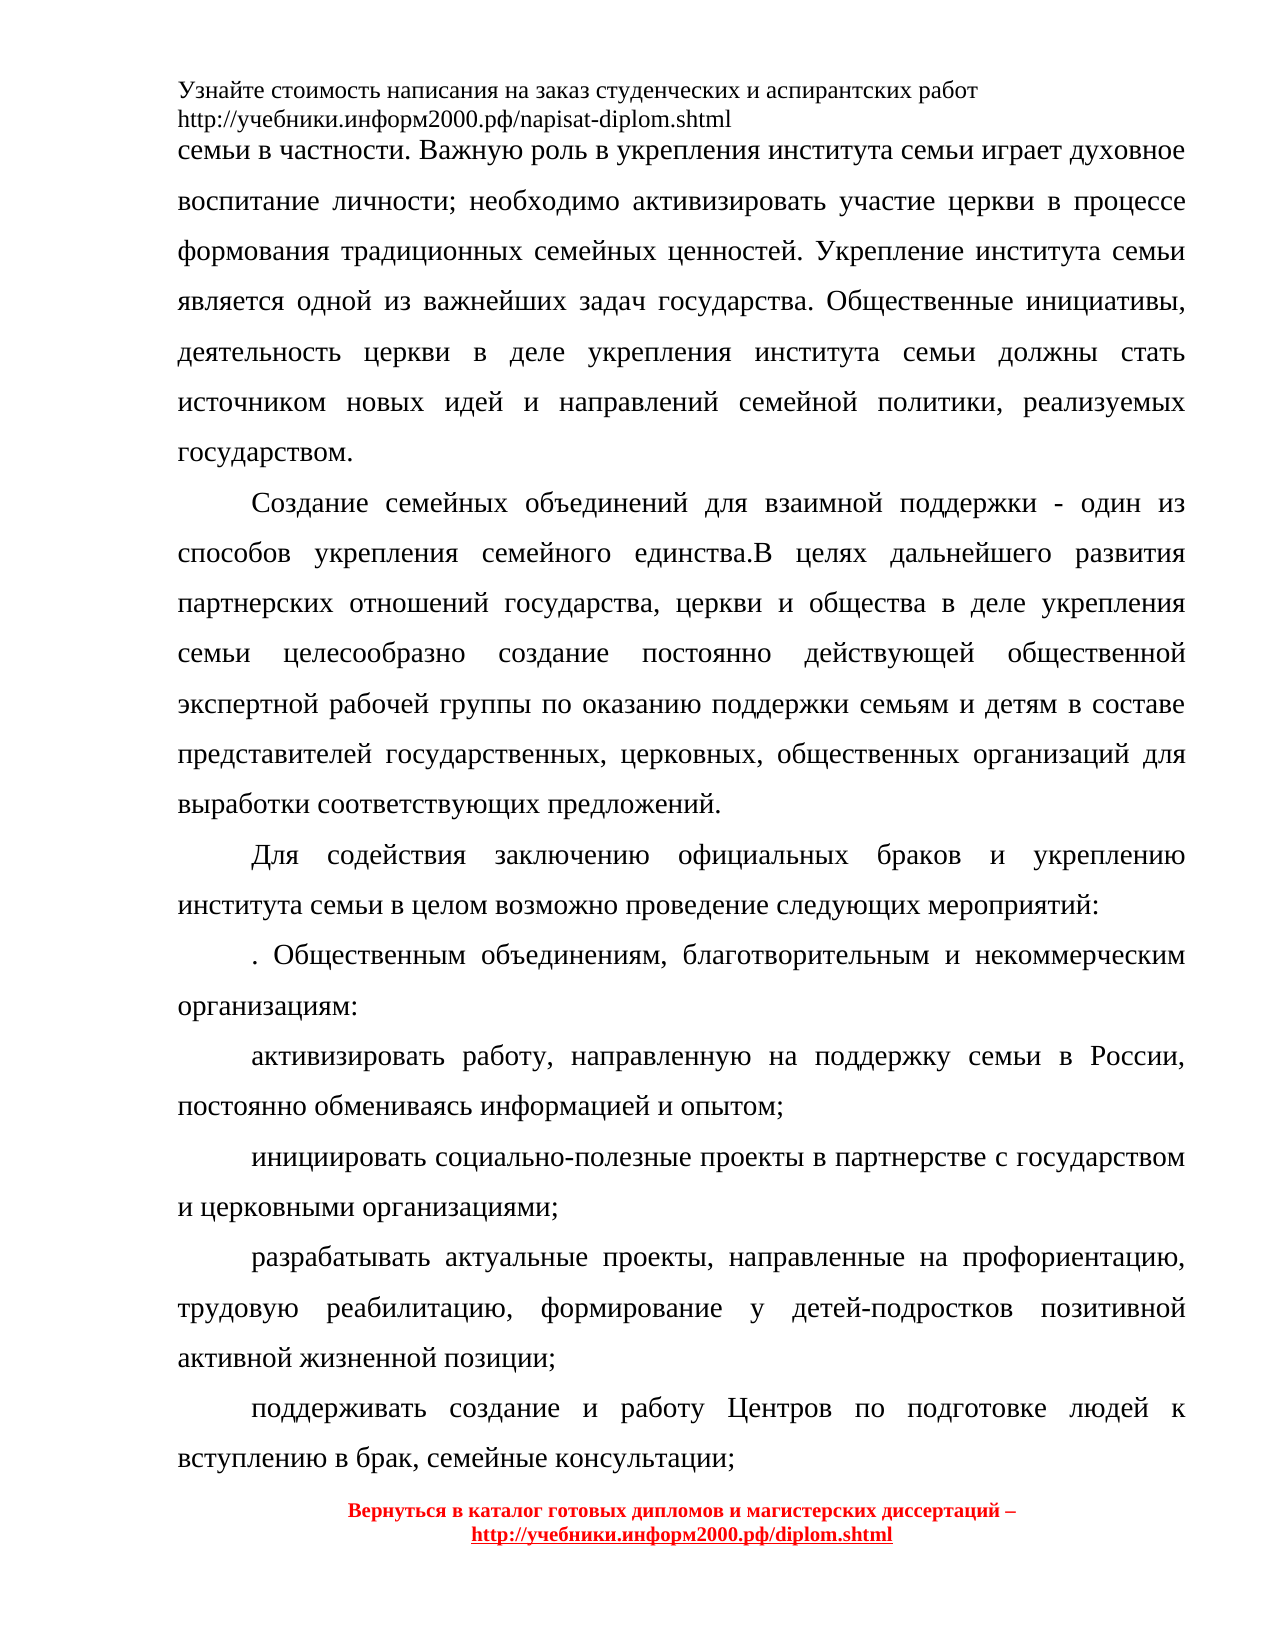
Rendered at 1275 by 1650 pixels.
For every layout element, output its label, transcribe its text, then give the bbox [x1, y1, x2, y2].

text . Общественным объединениям, благотворительным и некоммерческим организациям: [177, 937, 1186, 1021]
text Для содействия заключению официальных браков и укреплению института семьи в целом возможно проведение следующих мероприятий: [177, 837, 1186, 921]
text поддерживать создание и работу Центров по подготовке людей к вступлению в брак, семейные консультации; [177, 1390, 1186, 1474]
text активизировать работу, направленную на поддержку семьи в России, постоянно обмениваясь информацией и опытом; [177, 1038, 1186, 1122]
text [177, 132, 1186, 468]
text инициировать социально-полезные проекты в партнерстве с государством и церковными организациями; [177, 1139, 1186, 1223]
text Создание семейных объединений для взаимной поддержки - один из способов укрепления семейного единства.В целях дальнейшего развития партнерских отношений государства, церкви и общества в деле укрепления семьи целесообразно создание постоянно действующей общественной экспертной рабочей группы по оказанию поддержки семьям и детям в составе представителей государственных, церковных, общественных организаций для выработки соответствующих предложений. [177, 485, 1186, 820]
text разрабатывать актуальные проекты, направленные на профориентацию, трудовую реабилитацию, формирование у детей-подростков позитивной активной жизненной позиции; [177, 1239, 1186, 1373]
